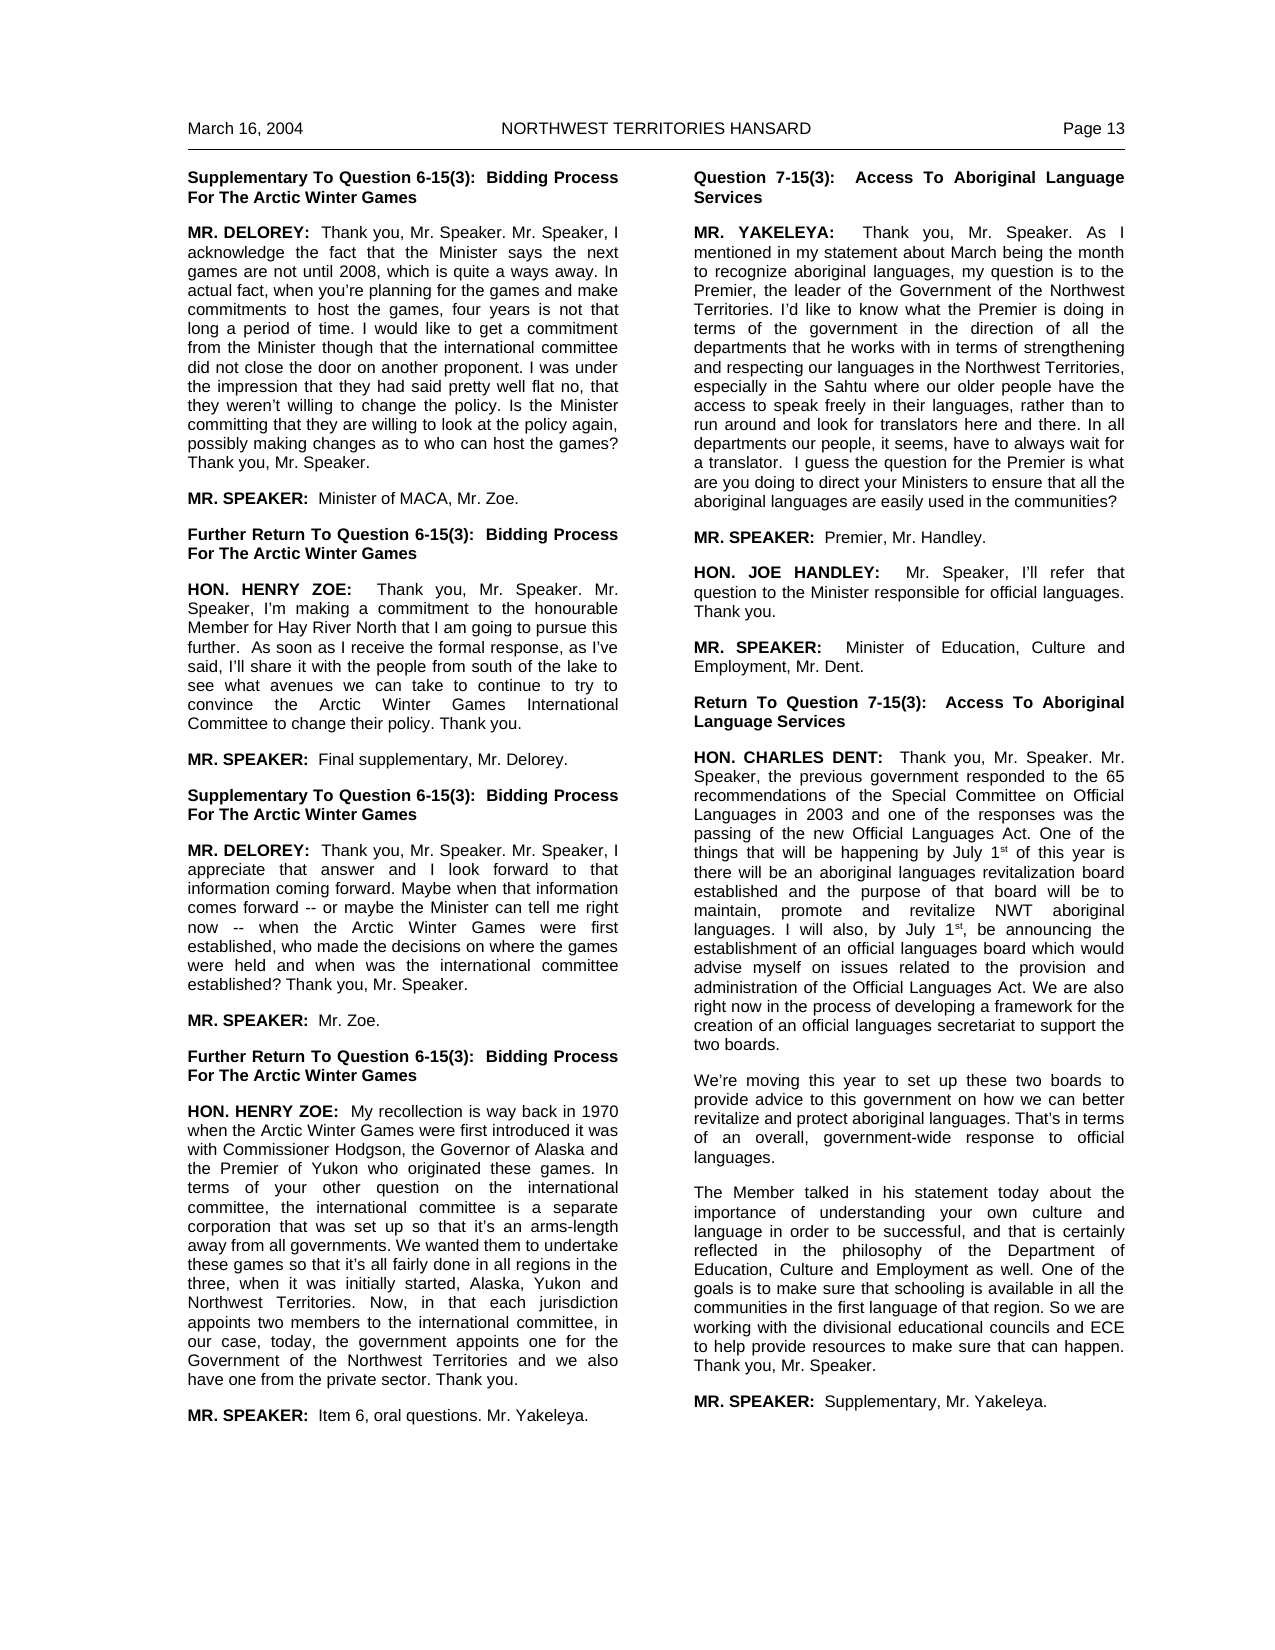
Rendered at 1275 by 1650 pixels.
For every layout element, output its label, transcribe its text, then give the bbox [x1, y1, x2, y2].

text HON. JOE HANDLEY: Mr. Speaker, I’ll refer that question to the Minister responsible for official languages. Thank you. [694, 563, 1125, 621]
text MR. DELOREY: Thank you, Mr. Speaker. Mr. Speaker, I appreciate that answer and I look forward to that information coming forward. Maybe when that information comes forward -- or maybe the Minister can tell me right now -- when the Arctic Winter Games were first established, who made the decisions on where the games were held and when was the international committee established? Thank you, Mr. Speaker. [187, 841, 619, 994]
subtitle Supplementary To Question 6-15(3): Bidding Process For The Arctic Winter Games [187, 786, 619, 824]
subtitle Return To Question 7-15(3): Access To Aboriginal Language Services [694, 692, 1125, 731]
text MR. DELOREY: Thank you, Mr. Speaker. Mr. Speaker, I acknowledge the fact that the Minister says the next games are not until 2008, which is quite a ways away. In actual fact, when you’re planning for the games and make commitments to host the games, four years is not that long a period of time. I would like to get a commitment from the Minister though that the international committee did not close the door on another proponent. I was under the impression that they had said pretty well flat no, that they weren’t willing to change the policy. Is the Minister committing that they are willing to look at the policy again, possibly making changes as to who can host the games? Thank you, Mr. Speaker. [187, 223, 619, 472]
text HON. HENRY ZOE: Thank you, Mr. Speaker. Mr. Speaker, I’m making a commitment to the honourable Member for Hay River North that I am going to pursue this further. As soon as I receive the formal response, as I’ve said, I’ll share it with the people from south of the lake to see what avenues we can take to continue to try to convince the Arctic Winter Games International Committee to change their policy. Thank you. [187, 580, 619, 733]
text MR. SPEAKER: Final supplementary, Mr. Delorey. [187, 750, 619, 769]
text HON. CHARLES DENT: Thank you, Mr. Speaker. Mr. Speaker, the previous government responded to the 65 recommendations of the Special Committee on Official Languages in 2003 and one of the responses was the passing of the new Official Languages Act. One of the things that will be happening by July 1st of this year is there will be an aboriginal languages revitalization board established and the purpose of that board will be to maintain, promote and revitalize NWT aboriginal languages. I will also, by July 1st, be announcing the establishment of an official languages board which would advise myself on issues related to the provision and administration of the Official Languages Act. We are also right now in the process of developing a framework for the creation of an official languages secretariat to support the two boards. [694, 747, 1125, 1054]
text MR. SPEAKER: Mr. Zoe. [187, 1011, 619, 1030]
text MR. SPEAKER: Item 6, oral questions. Mr. Yakeleya. [187, 1406, 619, 1425]
subtitle Further Return To Question 6-15(3): Bidding Process For The Arctic Winter Games [187, 525, 619, 563]
text MR. SPEAKER: Minister of MACA, Mr. Zoe. [187, 489, 619, 508]
text MR. SPEAKER: Minister of Education, Culture and Employment, Mr. Dent. [694, 637, 1125, 676]
text MR. SPEAKER: Supplementary, Mr. Yakeleya. [694, 1392, 1125, 1411]
text MR. YAKELEYA: Thank you, Mr. Speaker. As I mentioned in my statement about March being the month to recognize aboriginal languages, my question is to the Premier, the leader of the Government of the . I’d like to know what the Premier is doing in terms of the government in the direction of all the departments that he works with in terms of strengthening and respecting our languages in the Northwest Territories, especially in the Sahtu where our older people have the access to speak freely in their languages, rather than to run around and look for translators here and there. In all departments our people, it seems, have to always wait for a translator. I guess the question for the Premier is what are you doing to direct your Ministers to ensure that all the aboriginal languages are easily used in the communities? [694, 223, 1125, 511]
text MR. SPEAKER: Premier, Mr. Handley. [694, 527, 1125, 547]
text We’re moving this year to set up these two boards to provide advice to this government on how we can better revitalize and protect aboriginal languages. That’s in terms of an overall, government-wide response to official languages. [694, 1071, 1125, 1167]
subtitle Question 7-15(3): Access To Aboriginal Language Services [694, 168, 1125, 207]
subtitle Supplementary To Question 6-15(3): Bidding Process For The Arctic Winter Games [187, 168, 619, 207]
text The Member talked in his statement today about the importance of understanding your own culture and language in order to be successful, and that is certainly reflected in the philosophy of the Department of Education, Culture and Employment as well. One of the goals is to make sure that schooling is available in all the communities in the first language of that region. So we are working with the divisional educational councils and ECE to help provide resources to make sure that can happen. Thank you, Mr. Speaker. [694, 1183, 1125, 1375]
subtitle Further Return To Question 6-15(3): Bidding Process For The Arctic Winter Games [187, 1047, 619, 1085]
text HON. HENRY ZOE: My recollection is way back in 1970 when the Arctic Winter Games were first introduced it was with Commissioner Hodgson, the Governor of Alaska and the Premier of Yukon who originated these games. In terms of your other question on the international committee, the international committee is a separate corporation that was set up so that it’s an arms-length away from all governments. We wanted them to undertake these games so that it’s all fairly done in all regions in the three, when it was initially started, Alaska, Yukon and Northwest Territories. Now, in that each jurisdiction appoints two members to the international committee, in our case, today, the government appoints one for the Government of the and we also have one from the private sector. Thank you. [187, 1102, 619, 1389]
